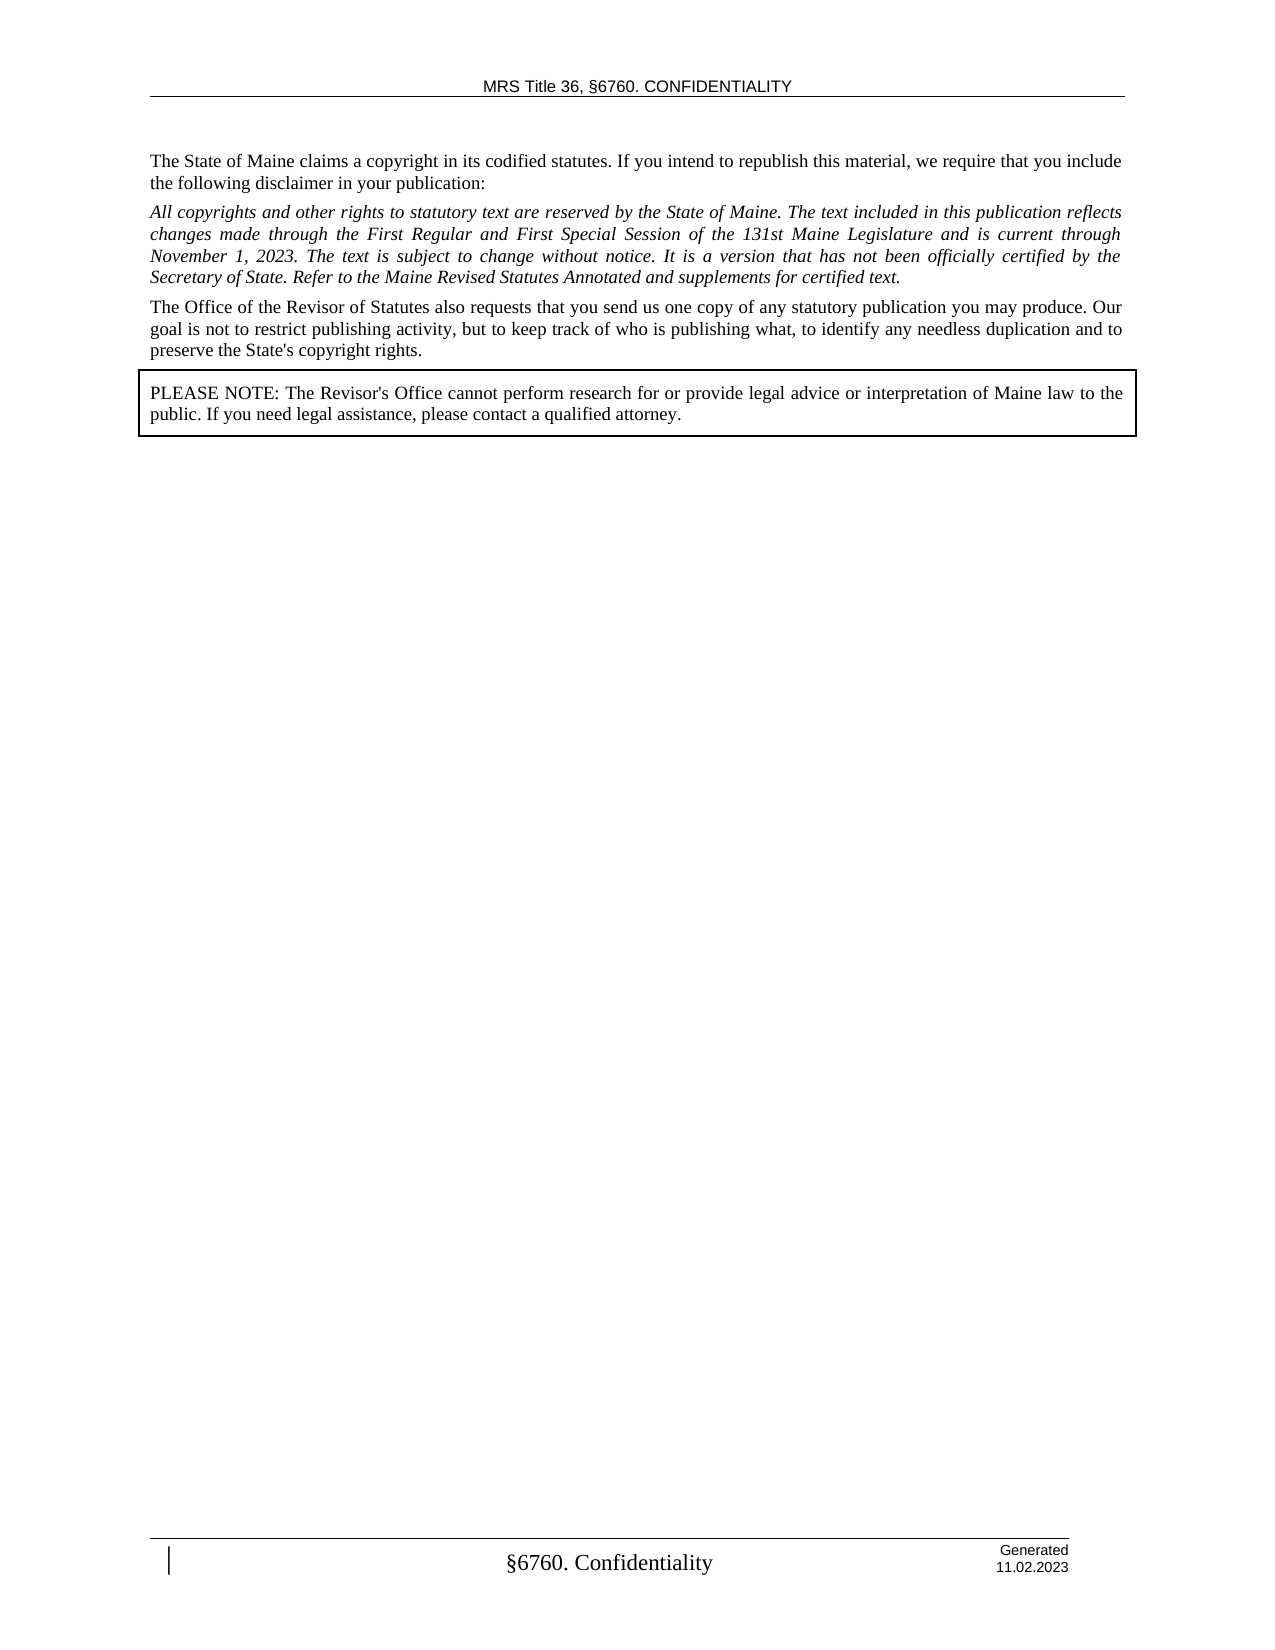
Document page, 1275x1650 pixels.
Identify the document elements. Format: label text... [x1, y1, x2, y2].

text PLEASE NOTE: The Revisor's Office cannot perform research for or provide legal advice or interpretation of Maine law to the public. If you need legal assistance, please contact a qualified attorney. [140, 371, 1135, 435]
text The Office of the Revisor of Statutes also requests that you send us one copy of any statutory publication you may produce. Our goal is not to restrict publishing activity, but to keep track of who is publishing what, to identify any needless duplication and to preserve the State's copyright rights. [150, 296, 1125, 361]
text All copyrights and other rights to statutory text are reserved by the State of Maine. The text included in this publication reflects changes made through the First Regular and First Special Session of the 131st Maine Legislature and is current through November 1, 2023 . The text is subject to change without notice. It is a version that has not been officially certified by the Secretary of State. Refer to the Maine Revised Statutes Annotated and supplements for certified text. [150, 201, 1125, 288]
text The State of Maine claims a copyright in its codified statutes. If you intend to republish this material, we require that you include the following disclaimer in your publication: [150, 150, 1125, 193]
